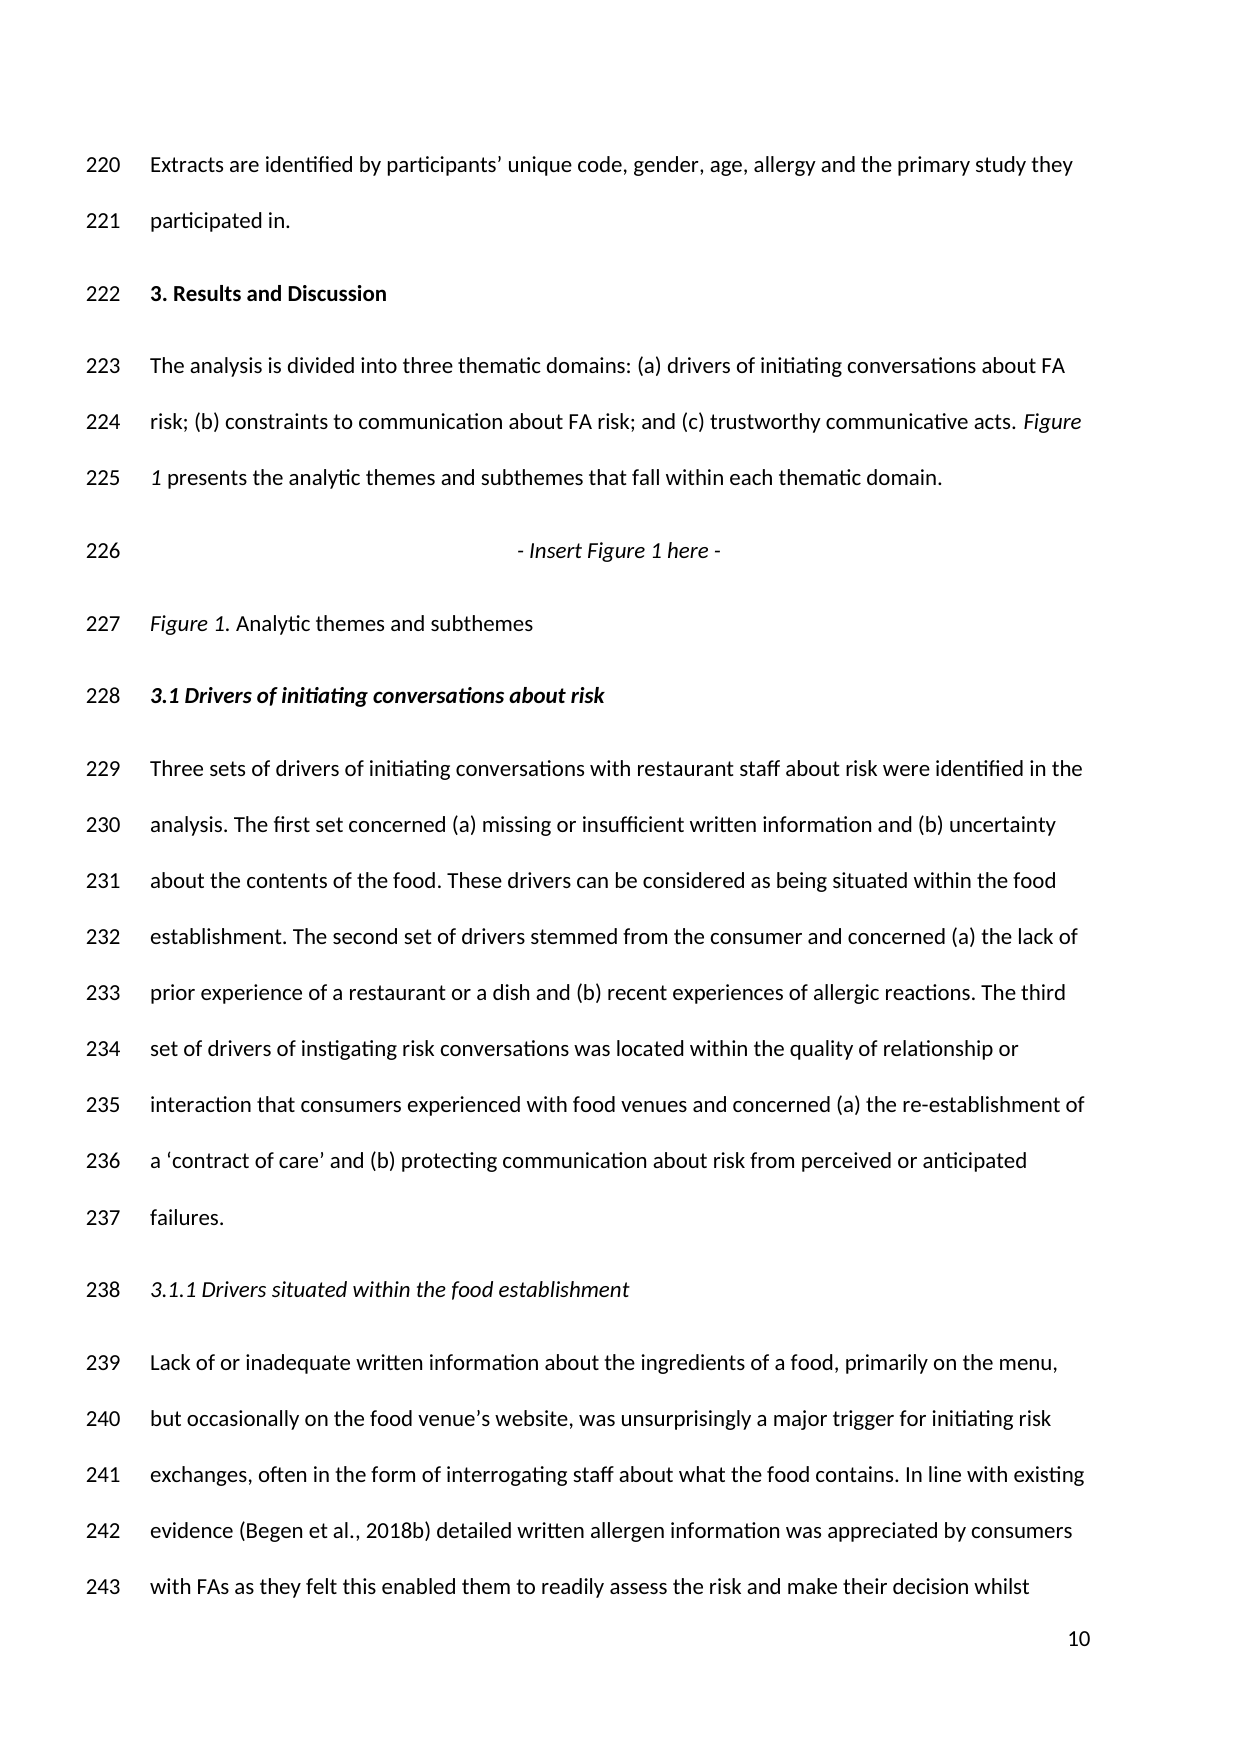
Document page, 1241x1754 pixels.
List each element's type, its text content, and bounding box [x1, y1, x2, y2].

text The analysis is divided into three thematic domains: (a) drivers of initiating conversations about FA risk; (b) constraints to communication about FA risk; and (c) trustworthy communicative acts. Figure 1 presents the analytic themes and subthemes that fall within each thematic domain. [150, 351, 1090, 492]
text 3.1 Drivers of initiating conversations about risk [150, 682, 1090, 710]
text Figure 1. Analytic themes and subthemes [150, 609, 1090, 637]
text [150, 150, 1090, 234]
text Three sets of drivers of initiating conversations with restaurant staff about risk were identified in the analysis. The first set concerned (a) missing or insufficient written information and (b) uncertainty about the contents of the food. These drivers can be considered as being situated within the food establishment. The second set of drivers stemmed from the consumer and concerned (a) the lack of prior experience of a restaurant or a dish and (b) recent experiences of allergic reactions. The third set of drivers of instigating risk conversations was located within the quality of relationship or interaction that consumers experienced with food venues and concerned (a) the re-establishment of a ‘contract of care’ and (b) protecting communication about risk from perceived or anticipated failures. [150, 754, 1090, 1231]
text 3. Results and Discussion [150, 279, 1090, 307]
text 3.1.1 Drivers situated within the food establishment [150, 1275, 1090, 1303]
text - Insert Figure 1 here - [150, 536, 1090, 564]
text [150, 1348, 1090, 1600]
